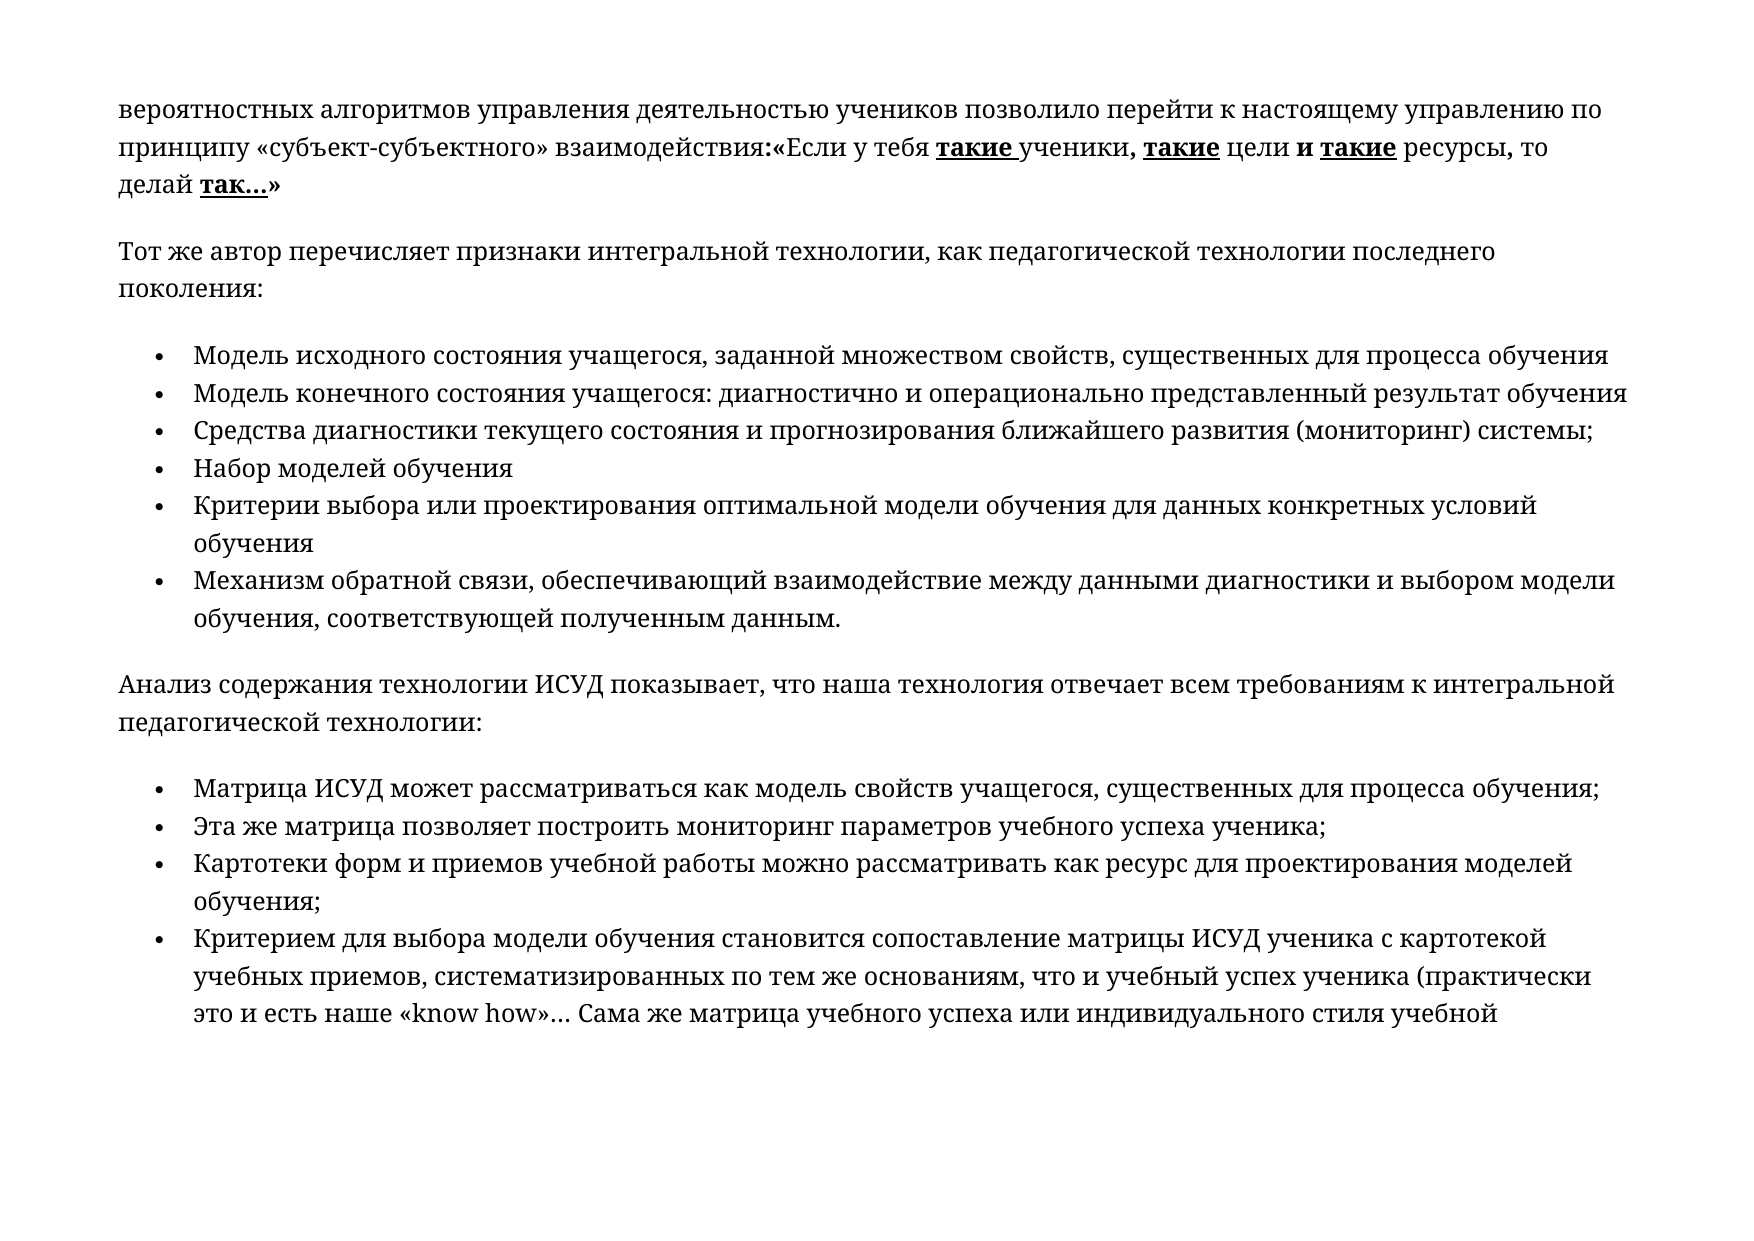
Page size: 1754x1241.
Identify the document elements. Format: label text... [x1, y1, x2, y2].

list Матрица ИСУД может рассматриваться как модель свойств учащегося, существенных для процесса обучения; [156, 768, 1636, 805]
list Модель конечного состояния учащегося: диагностично и операционально представленный результат обучения [156, 372, 1636, 409]
list Средства диагностики текущего состояния и прогнозирования ближайшего развития (мониторинг) системы; [156, 409, 1636, 447]
text Анализ содержания технологии ИСУД показывает, что наша технология отвечает всем требованиям к интегральной педагогической технологии: [118, 663, 1636, 738]
list Критерии выбора или проектирования оптимальной модели обучения для данных конкретных условий обучения [156, 484, 1636, 559]
list Механизм обратной связи, обеспечивающий взаимодействие между данными диагностики и выбором модели обучения, соответствующей полученным данным. [156, 559, 1636, 634]
list Эта же матрица позволяет построить мониторинг параметров учебного успеха ученика; [156, 805, 1636, 843]
list Картотеки форм и приемов учебной работы можно рассматривать как ресурс для проектирования моделей обучения; [156, 843, 1636, 918]
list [156, 918, 1636, 1030]
text вероятностных алгоритмов управления деятельностью учеников позволило перейти к настоящему управлению по принципу «субъект-субъектного» взаимодействия:«Если у тебя такие ученики, такие цели и такие ресурсы, то делай так…» [118, 88, 1636, 201]
text Тот же автор перечисляет признаки интегральной технологии, как педагогической технологии последнего поколения: [118, 230, 1636, 305]
list Модель исходного состояния учащегося, заданной множеством свойств, существенных для процесса обучения [156, 334, 1636, 372]
list Набор моделей обучения [156, 447, 1636, 484]
